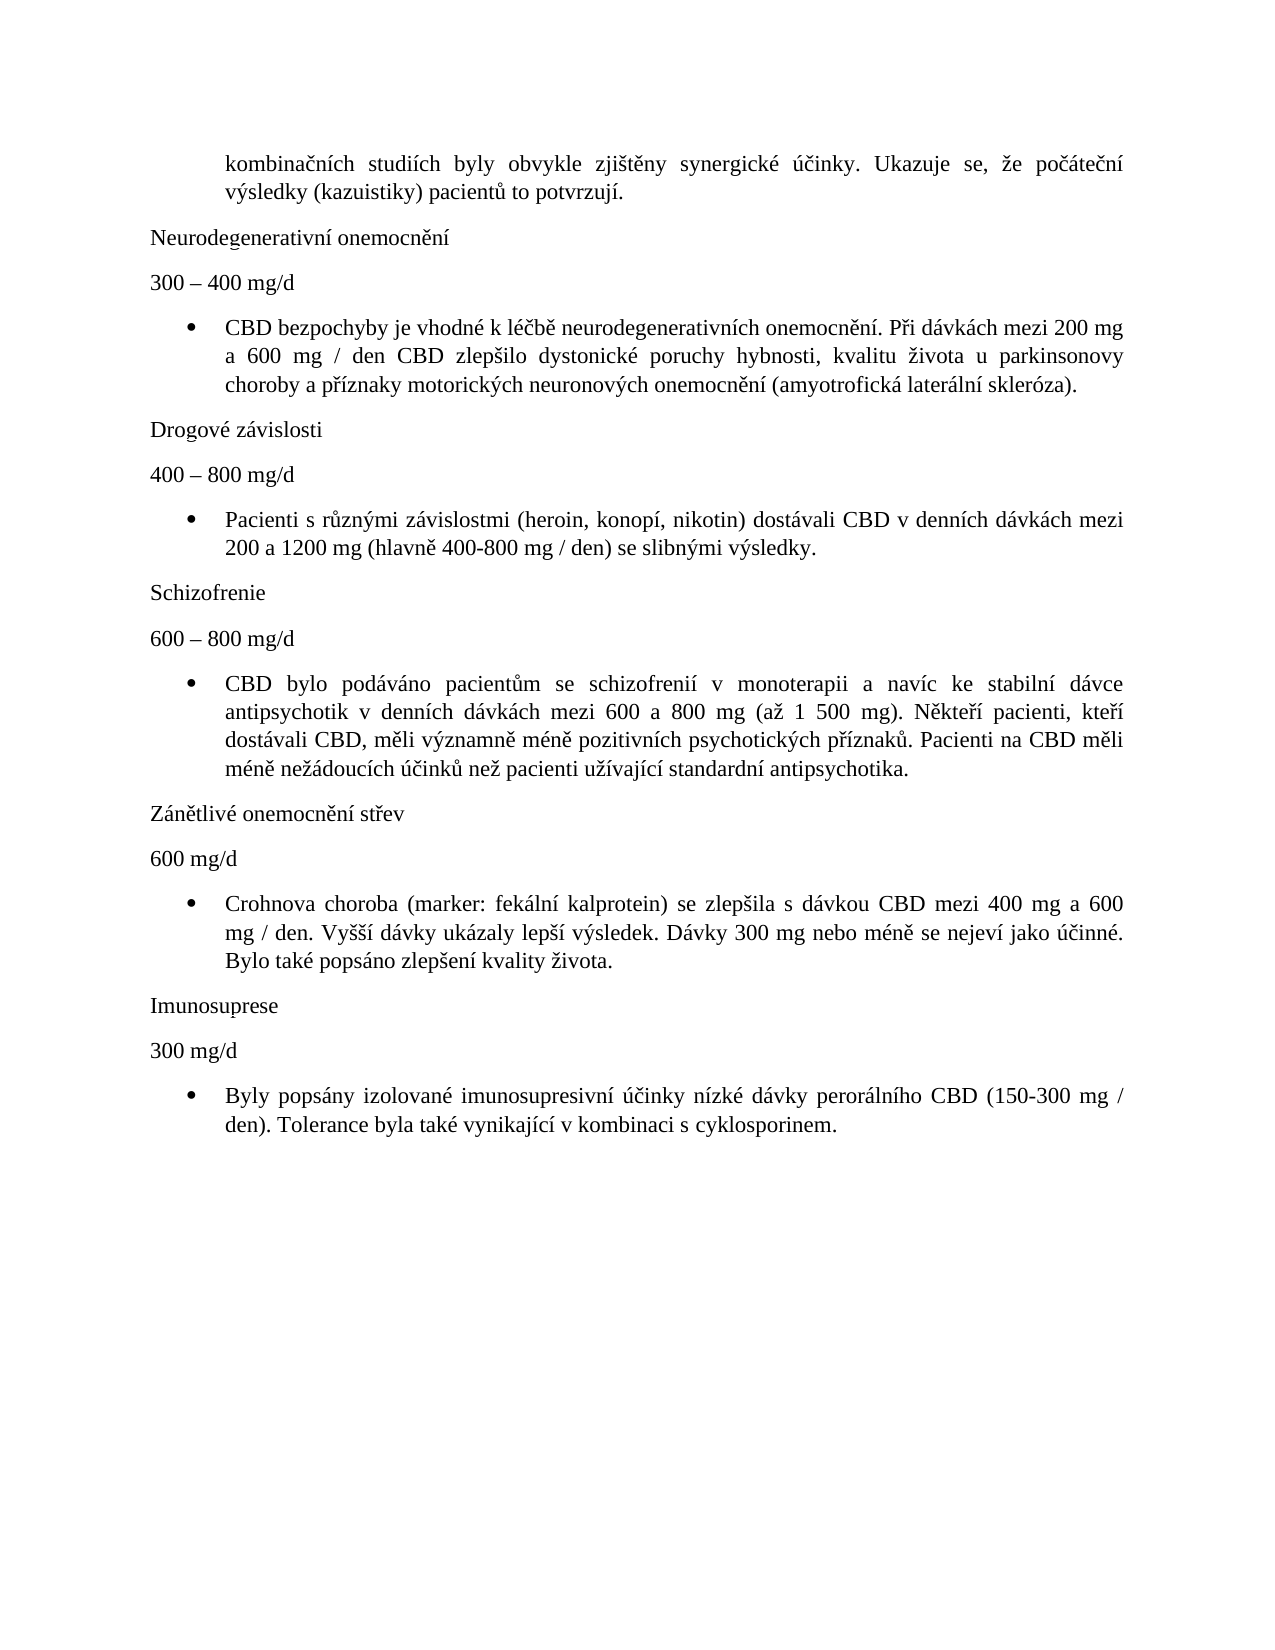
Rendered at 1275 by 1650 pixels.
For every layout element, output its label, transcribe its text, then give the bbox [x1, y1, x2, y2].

list Pacienti s různými závislostmi (heroin, konopí, nikotin) dostávali CBD v denních dávkách mezi 200 a 1200 mg (hlavně 400-800 mg / den) se slibnými výsledky. [187, 506, 1125, 561]
text 600 mg/d [150, 845, 1125, 872]
text 300 – 400 mg/d [150, 269, 1125, 295]
text Schizofrenie [150, 579, 1125, 606]
list Crohnova choroba (marker: fekální kalprotein) se zlepšila s dávkou CBD mezi 400 mg a 600 mg / den. Vyšší dávky ukázaly lepší výsledek. Dávky 300 mg nebo méně se nejeví jako účinné. Bylo také popsáno zlepšení kvality života. [187, 890, 1125, 973]
text Drogové závislosti [150, 416, 1125, 442]
text Imunosuprese [150, 992, 1125, 1019]
text 600 – 800 mg/d [150, 624, 1125, 651]
list Byly popsány izolované imunosupresivní účinky nízké dávky perorálního CBD (150-300 mg / den). Tolerance byla také vynikající v kombinaci s cyklosporinem. [187, 1082, 1125, 1137]
list CBD bezpochyby je vhodné k léčbě neurodegenerativních onemocnění. Při dávkách mezi 200 mg a 600 mg / den CBD zlepšilo dystonické poruchy hybnosti, kvalitu života u parkinsonovy choroby a příznaky motorických neuronových onemocnění (amyotrofická laterální skleróza). [187, 314, 1125, 397]
list CBD bylo podáváno pacientům se schizofrenií v monoterapii a navíc ke stabilní dávce antipsychotik v denních dávkách mezi 600 a 800 mg (až 1 500 mg). Někteří pacienti, kteří dostávali CBD, měli významně méně pozitivních psychotických příznaků. Pacienti na CBD měli méně nežádoucích účinků než pacienti užívající standardní antipsychotika. [187, 670, 1125, 781]
text Neurodegenerativní onemocnění [150, 223, 1125, 250]
text Zánětlivé onemocnění střev [150, 800, 1125, 826]
text 300 mg/d [150, 1037, 1125, 1064]
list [187, 150, 1125, 205]
text 400 – 800 mg/d [150, 461, 1125, 487]
